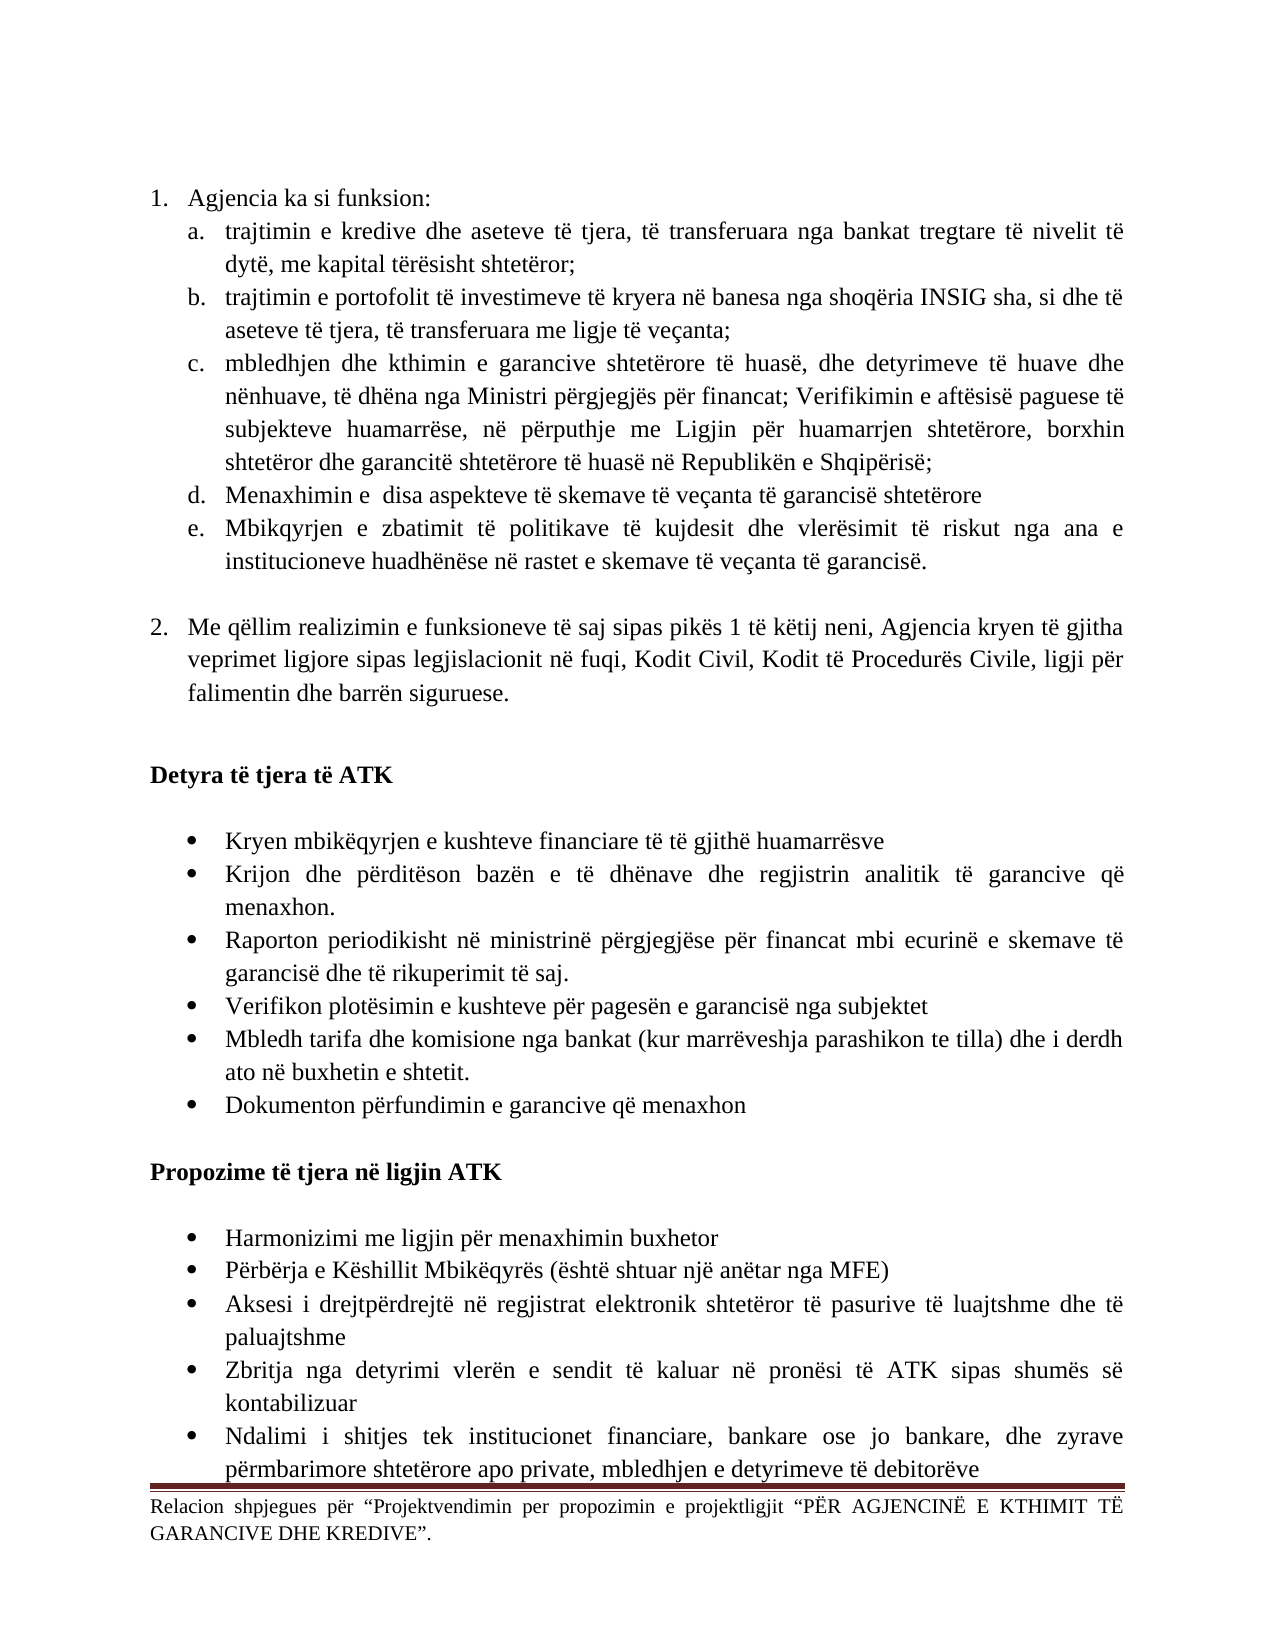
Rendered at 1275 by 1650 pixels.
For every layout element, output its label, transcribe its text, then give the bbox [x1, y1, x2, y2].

list Harmonizimi me ligjin për menaxhimin buxhetor [187, 1223, 1125, 1251]
list mbledhjen dhe kthimin e garancive shtetërore të huasë, dhe detyrimeve të huave dhe nënhuave, të dhëna nga Ministri përgjegjës për financat; Verifikimin e aftësisë paguese të subjekteve huamarrëse, në përputhje me Ligjin për huamarrjen shtetërore, borxhin shtetëror dhe garancitë shtetërore të huasë në Republikën e Shqipërisë; [187, 348, 1125, 476]
list trajtimin e kredive dhe aseteve të tjera, të transferuara nga bankat tregtare të nivelit të dytë, me kapital tërësisht shtetëror; [187, 216, 1125, 278]
list Mbikqyrjen e zbatimit të politikave të kujdesit dhe vlerësimit të riskut nga ana e institucioneve huadhënëse në rastet e skemave të veçanta të garancisë. [187, 513, 1125, 575]
list Ndalimi i shitjes tek institucionet financiare, bankare ose jo bankare, dhe zyrave përmbarimore shtetërore apo private, mbledhjen e detyrimeve të debitorëve [187, 1421, 1125, 1482]
list Me qëllim realizimin e funksioneve të saj sipas pikës 1 të këtij neni, Agjencia kryen të gjitha veprimet ligjore sipas legjislacionit në fuqi, Kodit Civil, Kodit të Procedurës Civile, ligji për falimentin dhe barrën siguruese. [150, 612, 1125, 706]
list Agjencia ka si funksion: [150, 183, 1125, 212]
list Aksesi i drejtpërdrejtë në regjistrat elektronik shtetëror të pasurive të luajtshme dhe të paluajtshme [187, 1289, 1125, 1350]
list Krijon dhe përditëson bazën e të dhënave dhe regjistrin analitik të garancive që menaxhon. [187, 859, 1125, 921]
list Kryen mbikëqyrjen e kushteve financiare të të gjithë huamarrësve [187, 826, 1125, 855]
list Dokumenton përfundimin e garancive që menaxhon [187, 1091, 1125, 1119]
list Menaxhimin e disa aspekteve të skemave të veçanta të garancisë shtetërore [187, 480, 1125, 509]
list Mbledh tarifa dhe komisione nga bankat (kur marrëveshja parashikon te tilla) dhe i derdh ato në buxhetin e shtetit. [187, 1024, 1125, 1086]
list Përbërja e Këshillit Mbikëqyrës (është shtuar një anëtar nga MFE) [187, 1256, 1125, 1284]
list Raporton periodikisht në ministrinë përgjegjëse për financat mbi ecurinë e skemave të garancisë dhe të rikuperimit të saj. [187, 925, 1125, 987]
text Propozime të tjera në ligjin ATK [150, 1157, 1125, 1185]
list trajtimin e portofolit të investimeve të kryera në banesa nga shoqëria INSIG sha, si dhe të aseteve të tjera, të transferuara me ligje të veçanta; [187, 282, 1125, 344]
list Zbritja nga detyrimi vlerën e sendit të kaluar në pronësi të ATK sipas shumës së kontabilizuar [187, 1355, 1125, 1416]
text Detyra të tjera të ATK [150, 760, 1125, 789]
list Verifikon plotësimin e kushteve për pagesën e garancisë nga subjektet [187, 991, 1125, 1020]
